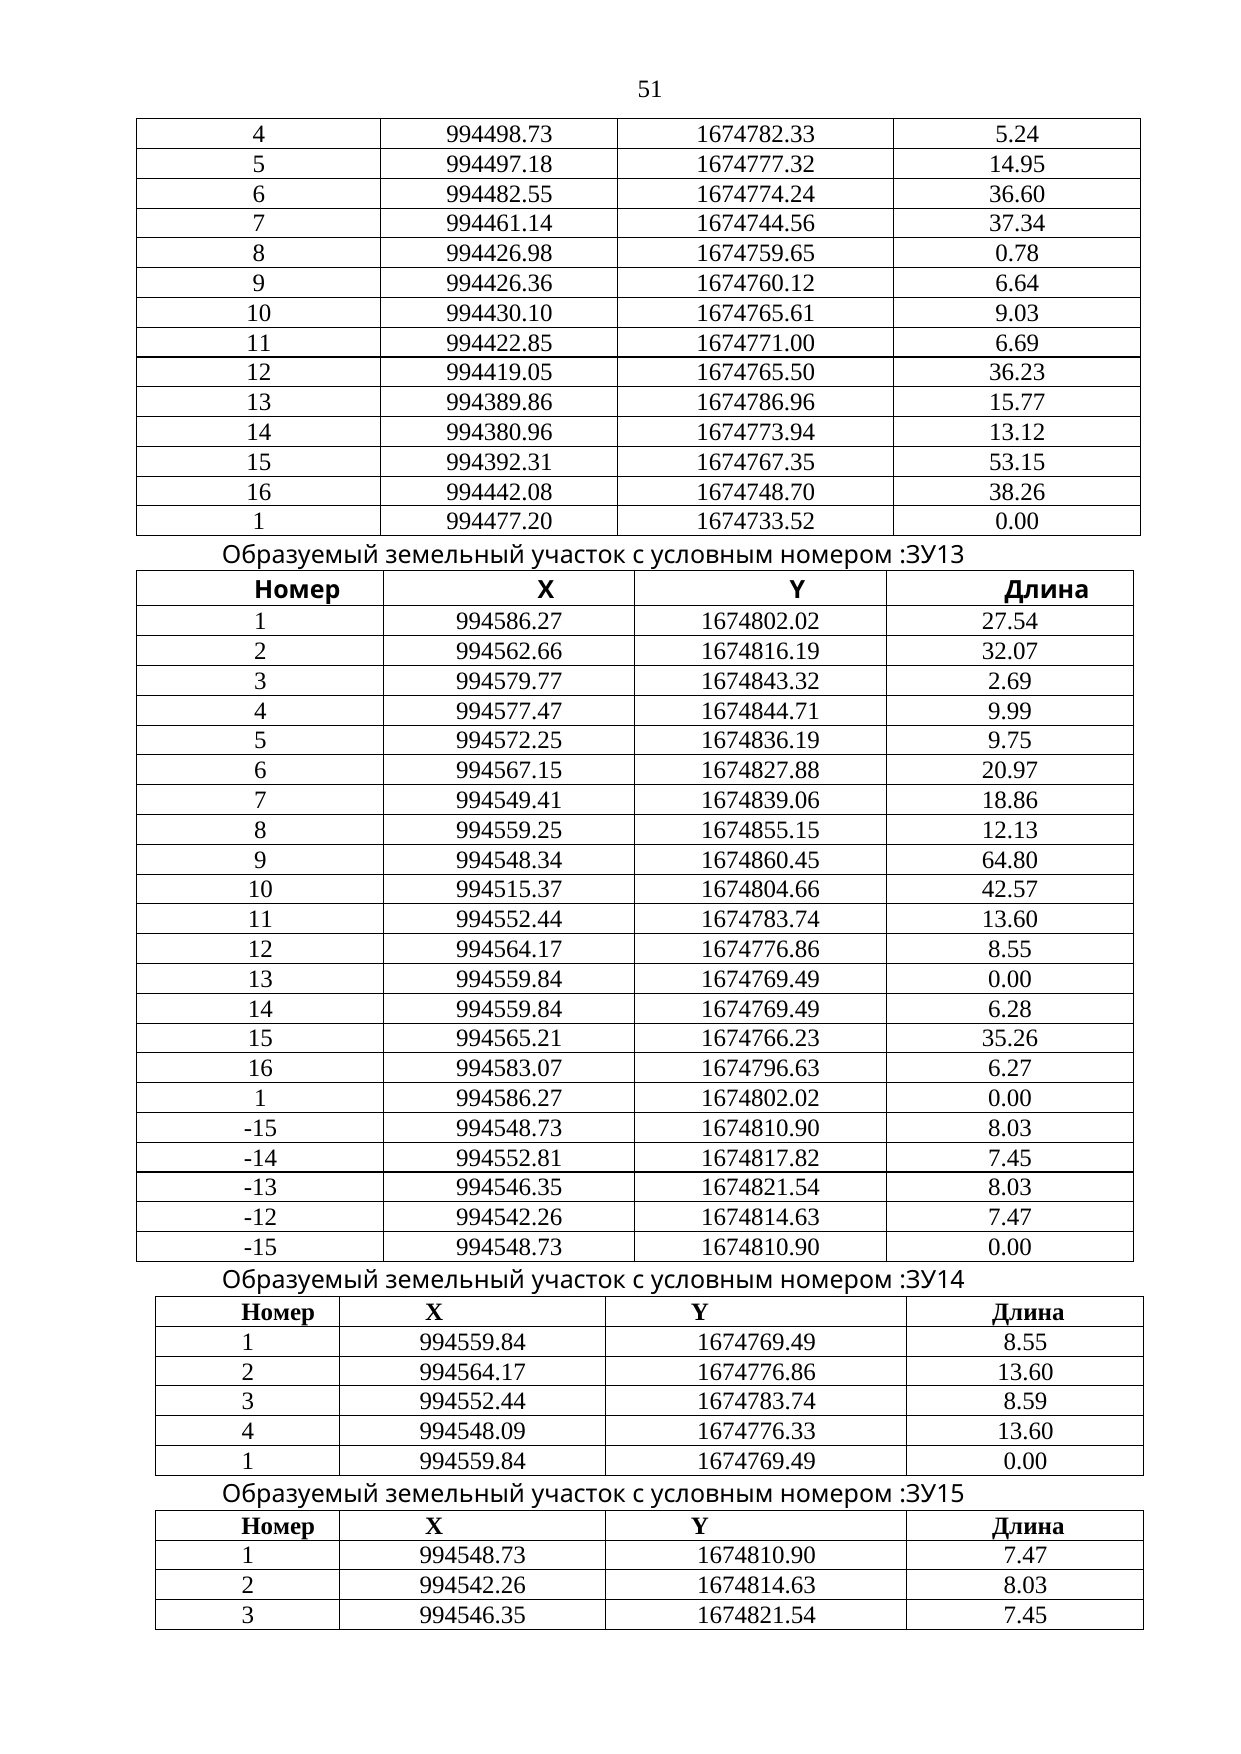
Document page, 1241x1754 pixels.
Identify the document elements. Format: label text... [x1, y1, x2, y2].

table_cell 1674827.88 [635, 755, 886, 784]
table_cell 13.12 [894, 417, 1140, 446]
table_cell 9.03 [894, 298, 1140, 327]
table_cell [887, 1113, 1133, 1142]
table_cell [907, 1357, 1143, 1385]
table_cell 1674843.32 [635, 666, 886, 695]
table_cell 994549.41 [384, 785, 634, 814]
table_cell 10 [137, 298, 380, 327]
table_cell 7 [137, 785, 383, 814]
table_cell 1674839.06 [635, 785, 886, 814]
table_cell 1674769.49 [635, 994, 886, 1022]
table_cell 5 [137, 726, 383, 754]
text Образуемый земельный участок с условным номером :ЗУ15 [148, 1476, 1181, 1510]
table_cell 994422.85 [381, 328, 617, 356]
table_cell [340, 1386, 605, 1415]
table_cell 5.24 [894, 119, 1140, 148]
table_cell 12 [137, 358, 380, 386]
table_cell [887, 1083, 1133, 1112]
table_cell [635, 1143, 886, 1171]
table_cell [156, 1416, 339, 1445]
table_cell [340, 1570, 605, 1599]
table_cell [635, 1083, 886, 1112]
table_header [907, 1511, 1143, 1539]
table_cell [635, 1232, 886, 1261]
table_cell 53.15 [894, 447, 1140, 476]
table_cell 1 [137, 506, 380, 535]
table_cell 0.78 [894, 238, 1140, 267]
table_cell 1674776.86 [635, 934, 886, 963]
table_cell 994559.25 [384, 815, 634, 844]
table_cell 13 [137, 387, 380, 416]
table_cell 9.99 [887, 696, 1133, 724]
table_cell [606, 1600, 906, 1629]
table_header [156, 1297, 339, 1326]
text Образуемый земельный участок с условным номером :ЗУ14 [148, 1262, 1181, 1296]
table_cell 994559.84 [384, 994, 634, 1022]
table_cell 10 [137, 875, 383, 903]
table_cell 1674771.00 [618, 328, 893, 356]
table_cell 1674860.45 [635, 845, 886, 873]
table_cell 1674777.32 [618, 149, 893, 178]
table_cell 8.55 [887, 934, 1133, 963]
table_cell 6 [137, 755, 383, 784]
table_cell 6.64 [894, 268, 1140, 297]
table_cell 36.23 [894, 358, 1140, 386]
table_cell 1674760.12 [618, 268, 893, 297]
table_cell 994567.15 [384, 755, 634, 784]
table_cell 1674748.70 [618, 477, 893, 505]
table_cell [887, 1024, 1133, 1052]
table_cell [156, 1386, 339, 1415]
table_cell 32.07 [887, 636, 1133, 665]
table_header X [384, 571, 634, 605]
table_cell 20.97 [887, 755, 1133, 784]
table_cell 1674782.33 [618, 119, 893, 148]
table_cell 8 [137, 238, 380, 267]
table_cell 6.69 [894, 328, 1140, 356]
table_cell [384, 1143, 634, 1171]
table_cell 994564.17 [384, 934, 634, 963]
table_cell 1674844.71 [635, 696, 886, 724]
table_cell 2.69 [887, 666, 1133, 695]
table_cell 994548.34 [384, 845, 634, 873]
table_cell 994426.36 [381, 268, 617, 297]
table_header Длина [887, 571, 1133, 605]
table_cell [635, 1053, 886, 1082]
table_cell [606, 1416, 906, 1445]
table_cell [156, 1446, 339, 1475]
table_cell 14.95 [894, 149, 1140, 178]
table_cell 37.34 [894, 209, 1140, 237]
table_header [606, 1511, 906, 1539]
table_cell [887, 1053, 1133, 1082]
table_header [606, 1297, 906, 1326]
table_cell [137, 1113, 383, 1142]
table_cell 1674765.50 [618, 358, 893, 386]
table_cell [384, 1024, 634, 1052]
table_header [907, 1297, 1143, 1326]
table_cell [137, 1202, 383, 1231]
table_cell 994426.98 [381, 238, 617, 267]
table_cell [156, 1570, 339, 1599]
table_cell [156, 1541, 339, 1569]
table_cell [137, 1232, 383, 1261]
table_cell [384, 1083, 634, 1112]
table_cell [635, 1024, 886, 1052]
table_cell 994380.96 [381, 417, 617, 446]
table_cell 15.77 [894, 387, 1140, 416]
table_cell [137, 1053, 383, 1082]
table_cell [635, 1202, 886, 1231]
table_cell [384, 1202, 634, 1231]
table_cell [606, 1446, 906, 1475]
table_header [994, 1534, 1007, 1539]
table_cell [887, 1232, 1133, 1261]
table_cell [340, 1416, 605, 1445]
table_cell 27.54 [887, 606, 1133, 635]
table_cell 38.26 [894, 477, 1140, 505]
table_cell 42.57 [887, 875, 1133, 903]
table_cell 12 [137, 934, 383, 963]
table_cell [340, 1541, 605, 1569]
table_cell 994498.73 [381, 119, 617, 148]
table_cell 1674733.52 [618, 506, 893, 535]
table_cell 1674786.96 [618, 387, 893, 416]
table_cell 994515.37 [384, 875, 634, 903]
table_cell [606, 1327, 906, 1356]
table_cell 12.13 [887, 815, 1133, 844]
table_cell 4 [137, 119, 380, 148]
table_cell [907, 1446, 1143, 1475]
table_cell 994552.44 [384, 904, 634, 933]
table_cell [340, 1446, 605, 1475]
table_cell 994392.31 [381, 447, 617, 476]
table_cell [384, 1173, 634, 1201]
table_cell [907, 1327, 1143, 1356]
table_cell 14 [137, 417, 380, 446]
table_cell 15 [137, 1024, 383, 1052]
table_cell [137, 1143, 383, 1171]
table_cell 1674802.02 [635, 606, 886, 635]
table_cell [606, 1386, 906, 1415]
table_cell 9 [137, 845, 383, 873]
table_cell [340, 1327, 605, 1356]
table_cell 13 [137, 964, 383, 993]
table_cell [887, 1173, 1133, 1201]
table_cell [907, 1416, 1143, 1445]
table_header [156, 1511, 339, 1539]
table_cell 994572.25 [384, 726, 634, 754]
table_cell 3 [137, 666, 383, 695]
text Образуемый земельный участок с условным номером :ЗУ13 [148, 536, 1181, 570]
table_cell 994577.47 [384, 696, 634, 724]
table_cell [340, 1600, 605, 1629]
table_cell 1674836.19 [635, 726, 886, 754]
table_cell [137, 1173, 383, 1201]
table_cell 994586.27 [384, 606, 634, 635]
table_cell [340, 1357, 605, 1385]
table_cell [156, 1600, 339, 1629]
table_cell 18.86 [887, 785, 1133, 814]
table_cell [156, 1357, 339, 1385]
table_cell 994482.55 [381, 179, 617, 207]
table_cell 994477.20 [381, 506, 617, 535]
table_cell 7 [137, 209, 380, 237]
table_cell 9 [137, 268, 380, 297]
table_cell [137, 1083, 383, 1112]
table_cell 6.28 [887, 994, 1133, 1022]
table_cell 13.60 [887, 904, 1133, 933]
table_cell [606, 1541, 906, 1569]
table_cell 1674759.65 [618, 238, 893, 267]
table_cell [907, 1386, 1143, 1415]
table_cell 994419.05 [381, 358, 617, 386]
table_cell 994497.18 [381, 149, 617, 178]
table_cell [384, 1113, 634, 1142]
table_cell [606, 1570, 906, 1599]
table_cell 1674855.15 [635, 815, 886, 844]
table_cell 4 [137, 696, 383, 724]
table_cell 1674767.35 [618, 447, 893, 476]
table_cell 16 [137, 477, 380, 505]
table_cell 11 [137, 328, 380, 356]
table_cell 994461.14 [381, 209, 617, 237]
table_cell 1674783.74 [635, 904, 886, 933]
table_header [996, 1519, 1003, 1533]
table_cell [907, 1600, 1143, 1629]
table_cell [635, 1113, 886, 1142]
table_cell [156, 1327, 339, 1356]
table_cell 1674765.61 [618, 298, 893, 327]
table_cell 36.60 [894, 179, 1140, 207]
table_cell 1674804.66 [635, 875, 886, 903]
table_cell 5 [137, 149, 380, 178]
table_cell 11 [137, 904, 383, 933]
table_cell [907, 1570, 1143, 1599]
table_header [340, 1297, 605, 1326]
table_cell 1674744.56 [618, 209, 893, 237]
table_cell 1674774.24 [618, 179, 893, 207]
table_cell 0.00 [894, 506, 1140, 535]
table_cell 1 [137, 606, 383, 635]
table_cell 1674769.49 [635, 964, 886, 993]
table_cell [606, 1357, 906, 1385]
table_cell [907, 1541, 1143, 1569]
table_cell 8 [137, 815, 383, 844]
table_cell 994562.66 [384, 636, 634, 665]
table_cell 994430.10 [381, 298, 617, 327]
table_cell 994389.86 [381, 387, 617, 416]
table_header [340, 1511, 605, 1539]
table_cell 15 [137, 447, 380, 476]
table_cell 64.80 [887, 845, 1133, 873]
table_cell 0.00 [887, 964, 1133, 993]
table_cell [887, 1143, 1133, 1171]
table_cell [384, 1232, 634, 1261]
table_cell 2 [137, 636, 383, 665]
table_cell 14 [137, 994, 383, 1022]
table_cell 994579.77 [384, 666, 634, 695]
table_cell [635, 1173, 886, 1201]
table_cell 1674773.94 [618, 417, 893, 446]
table_header Y [635, 571, 886, 605]
table_cell 994442.08 [381, 477, 617, 505]
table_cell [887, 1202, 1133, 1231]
table_cell 6 [137, 179, 380, 207]
table_cell 1674816.19 [635, 636, 886, 665]
table_header Номер [137, 571, 383, 605]
table_cell 994559.84 [384, 964, 634, 993]
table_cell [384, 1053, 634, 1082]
table_cell 9.75 [887, 726, 1133, 754]
